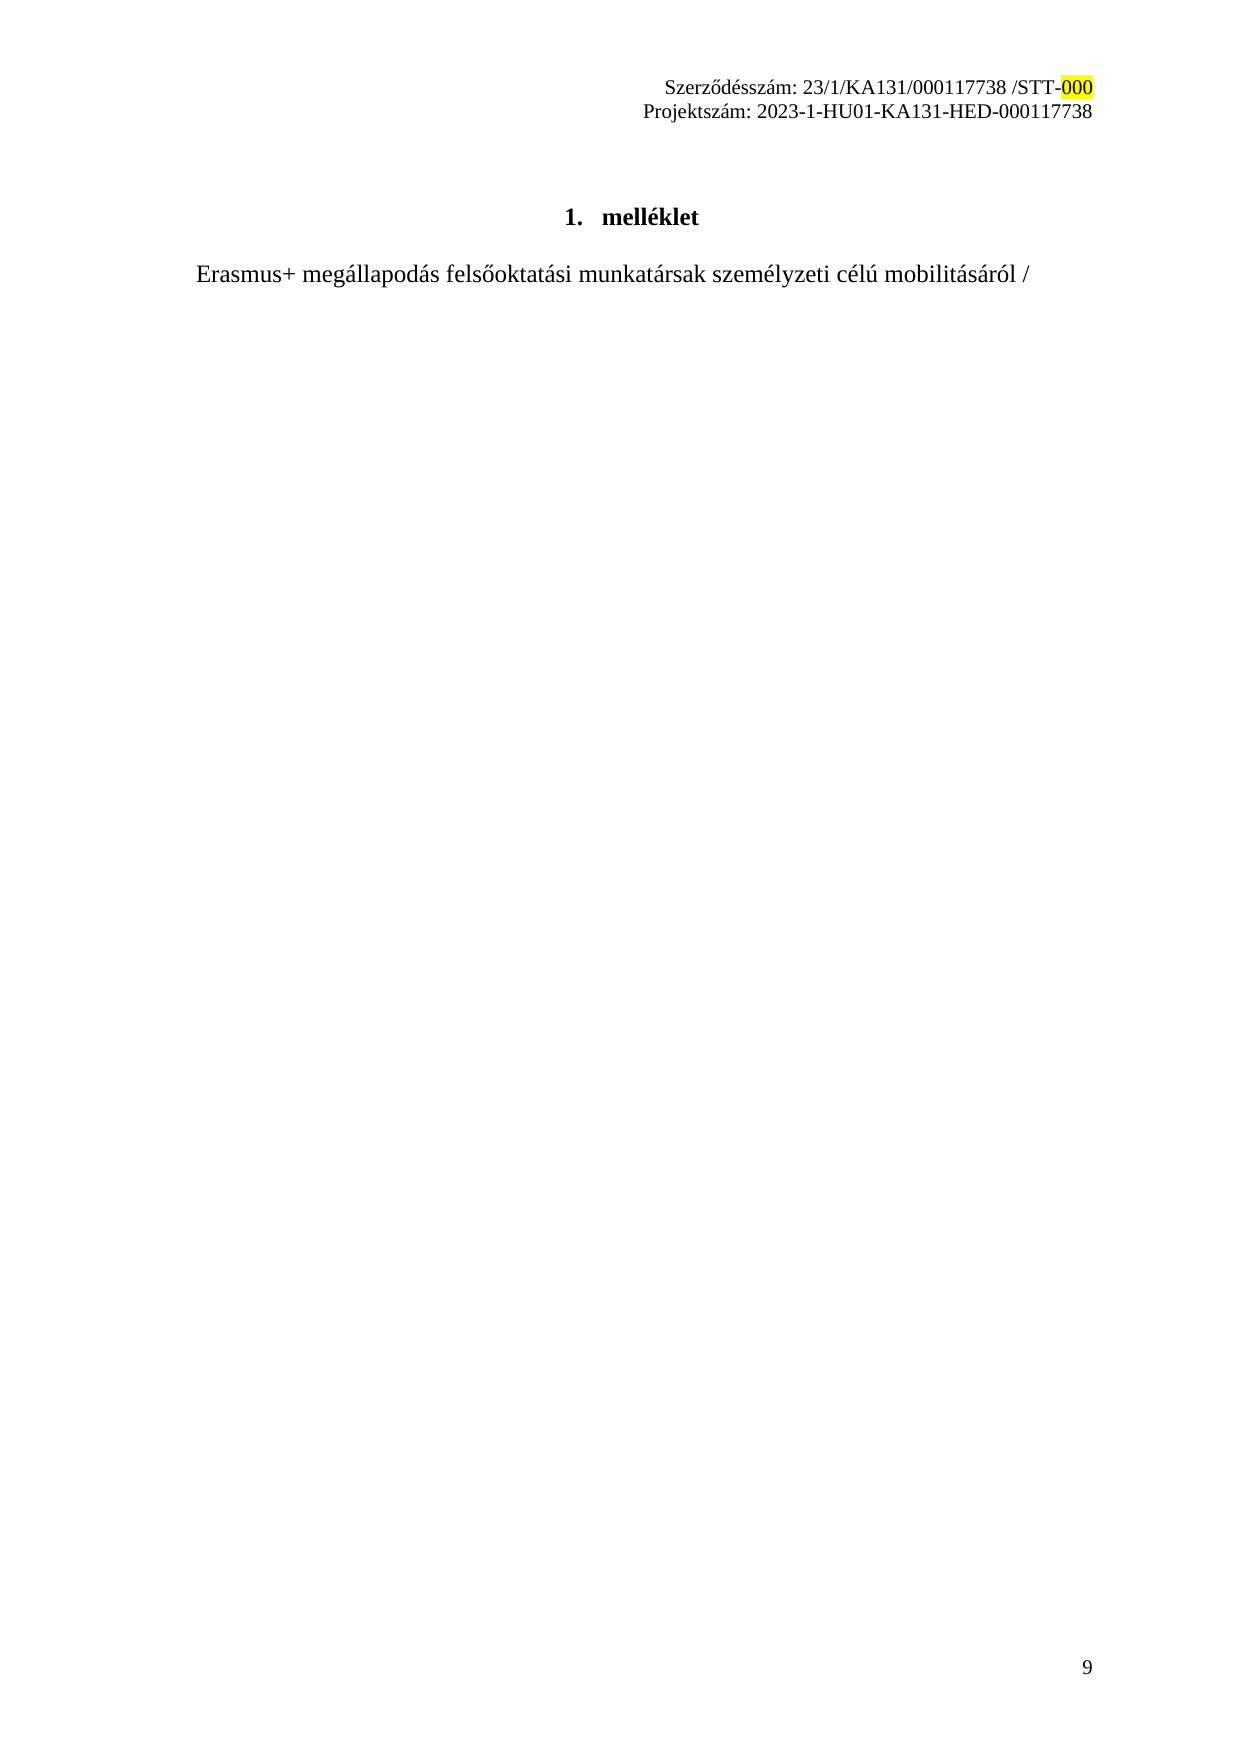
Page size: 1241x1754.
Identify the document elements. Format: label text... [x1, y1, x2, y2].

list melléklet [170, 202, 1092, 231]
text Erasmus+ megállapodás felsőoktatási munkatársak személyzeti célú mobilitásáról / [133, 259, 1092, 288]
